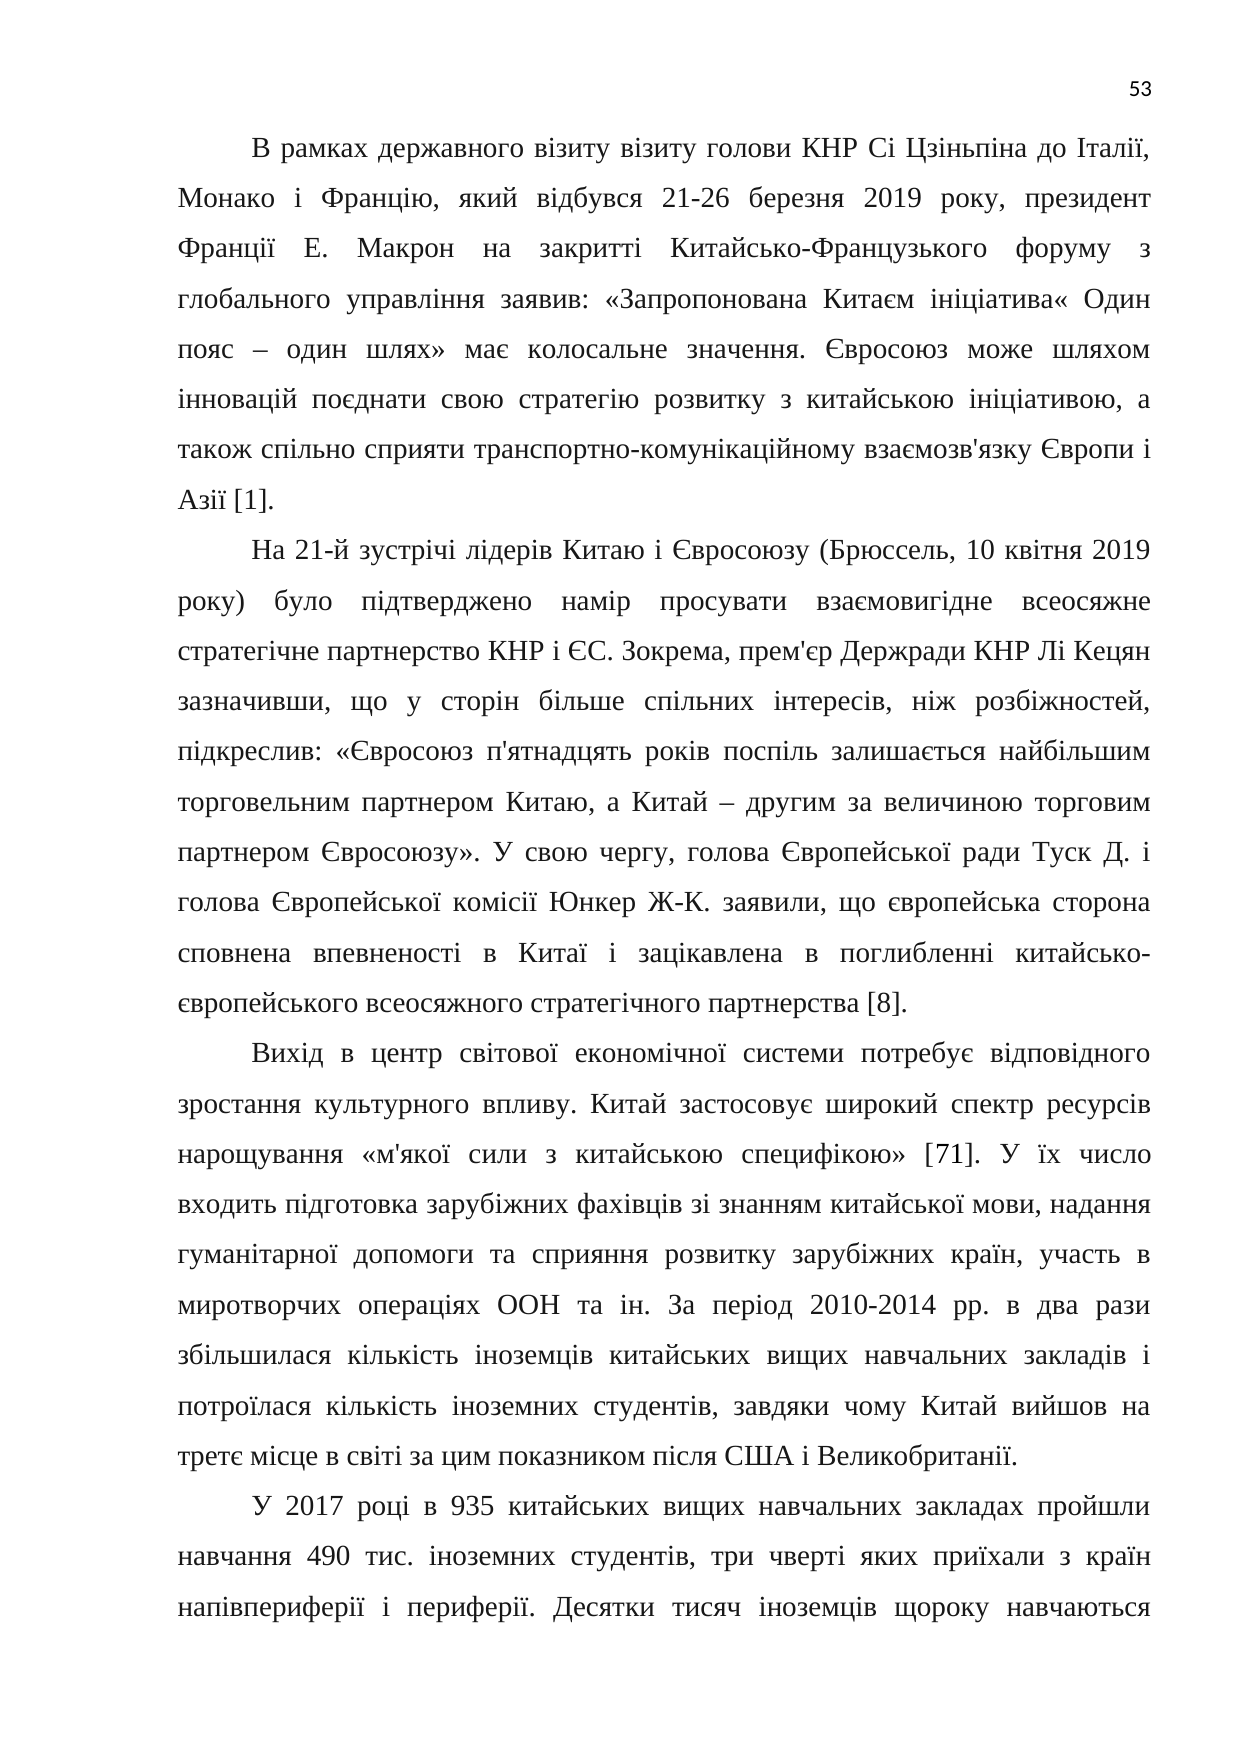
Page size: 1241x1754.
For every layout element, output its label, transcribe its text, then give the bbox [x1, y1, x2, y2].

text В рамках державного візиту візиту голови КНР Сі Цзіньпіна до Італії, Монако і Францію, який відбувся 21-26 березня 2019 року, президент Франції Е. Макрон на закритті Китайсько-Французького форуму з глобального управління заявив: «Запропонована Китаєм ініціатива« Один пояс – один шлях» має колосальне значення. Євросоюз може шляхом інновацій поєднати свою стратегію розвитку з китайською ініціативою, а також спільно сприяти транспортно-комунікаційному взаємозв'язку Європи і Азії [1]. [177, 130, 1152, 516]
text Вихід в центр світової економічної системи потребує відповідного зростання культурного впливу. Китай застосовує широкий спектр ресурсів нарощування «м'якої сили з китайською специфікою» [71]. У їх число входить підготовка зарубіжних фахівців зі знанням китайської мови, надання гуманітарної допомоги та сприяння розвитку зарубіжних країн, участь в миротворчих операціях ООН та ін. За період 2010-2014 рр. в два рази збільшилася кількість іноземців китайських вищих навчальних закладів і потроїлася кількість іноземних студентів, завдяки чому Китай вийшов на третє місце в світі за цим показником після США і Великобританії. [177, 1035, 1152, 1471]
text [177, 1488, 1152, 1622]
text На 21-й зустрічі лідерів Китаю і Євросоюзу (Брюссель, 10 квітня 2019 року) було підтверджено намір просувати взаємовигідне всеосяжне стратегічне партнерство КНР і ЄС. Зокрема, прем'єр Держради КНР Лі Кецян зазначивши, що у сторін більше спільних інтересів, ніж розбіжностей, підкреслив: «Євросоюз п'ятнадцять років поспіль залишається найбільшим торговельним партнером Китаю, а Китай – другим за величиною торговим партнером Євросоюзу». У свою чергу, голова Європейської ради Туск Д. і голова Європейської комісії Юнкер Ж-К. заявили, що європейська сторона сповнена впевненості в Китаї і зацікавлена в поглибленні китайсько-європейського всеосяжного стратегічного партнерства [8]. [177, 532, 1152, 1019]
